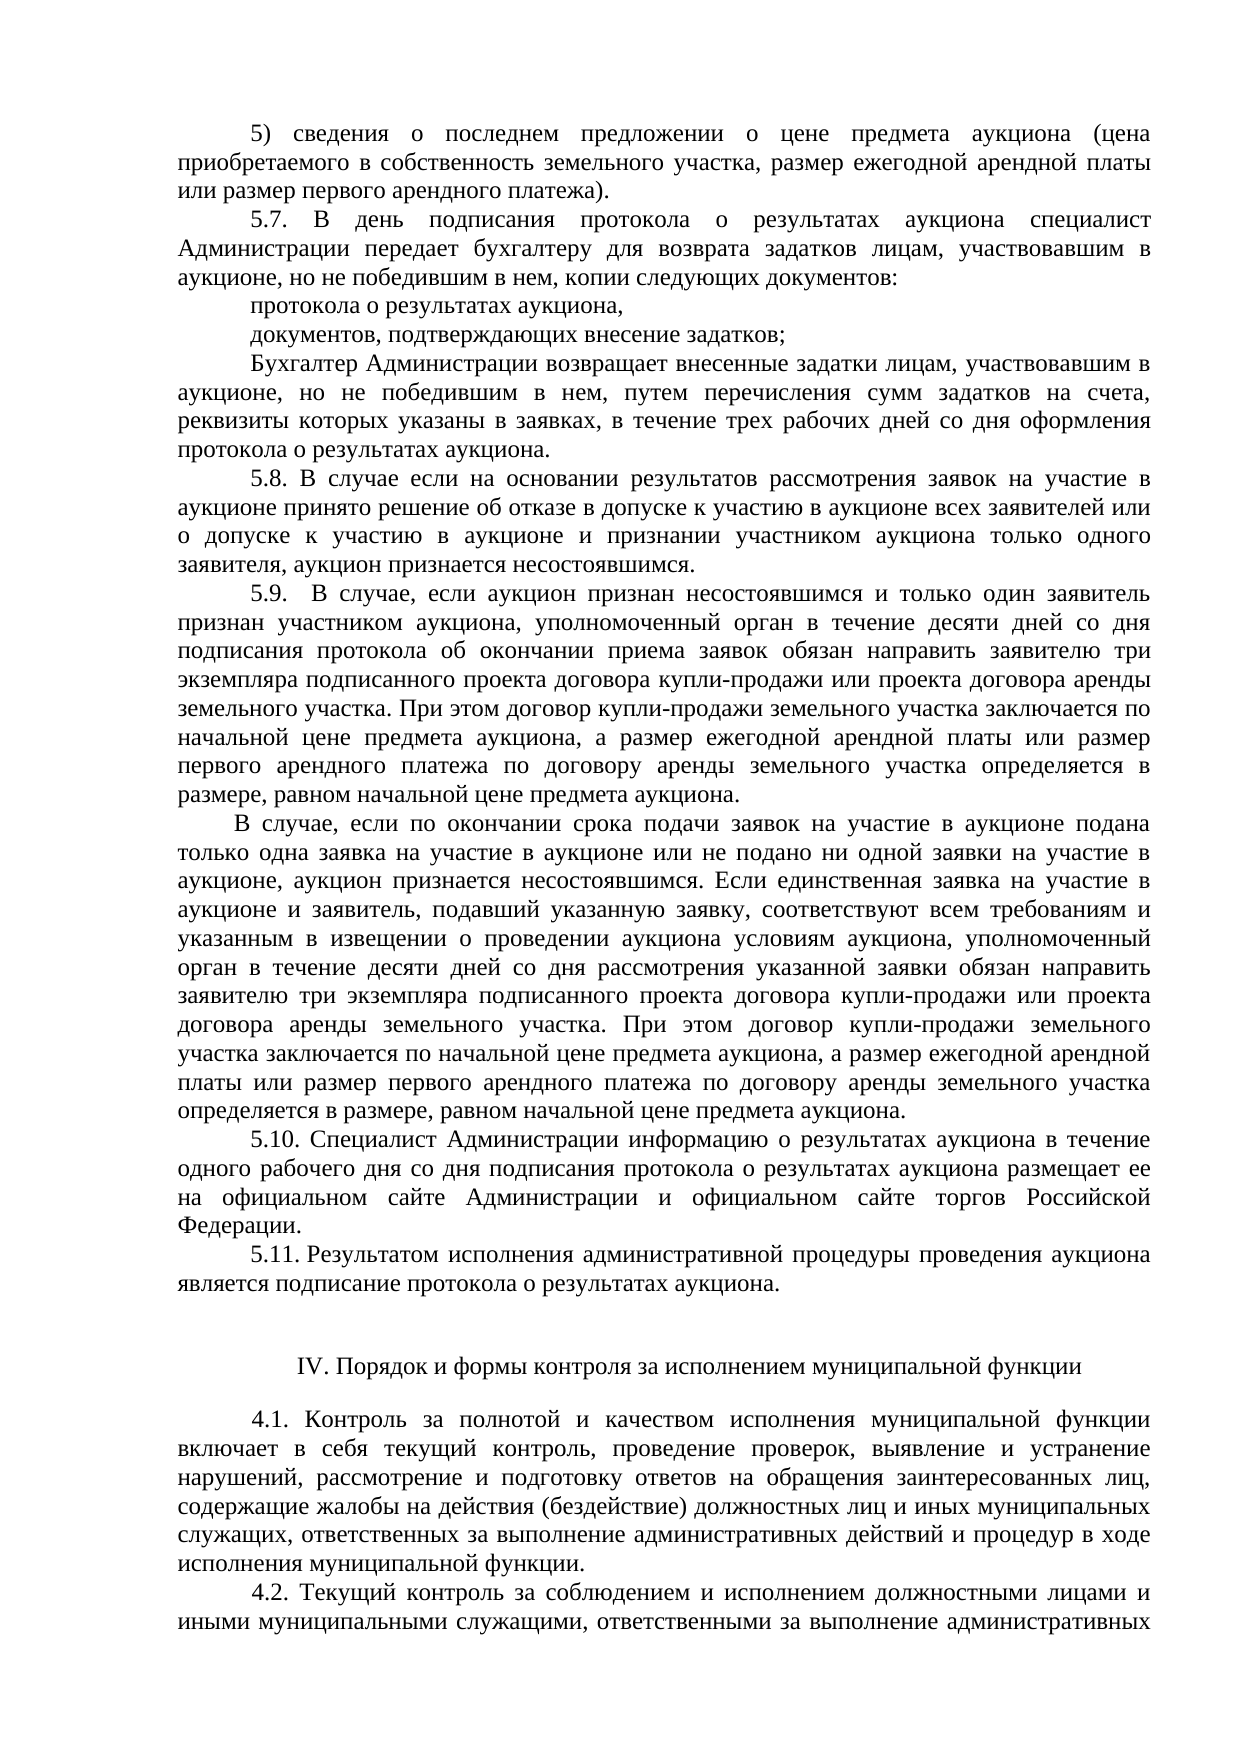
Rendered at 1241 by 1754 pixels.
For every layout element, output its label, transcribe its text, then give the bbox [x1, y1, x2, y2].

text 5.8. В случае если на основании результатов рассмотрения заявок на участие в аукционе принято решение об отказе в допуске к участию в аукционе всех заявителей или о допуске к участию в аукционе и признании участником аукциона только одного заявителя, аукцион признается несостоявшимся. [177, 463, 1152, 578]
text 5) сведения о последнем предложении о цене предмета аукциона (цена приобретаемого в собственность земельного участка, размер ежегодной арендной платы или размер первого арендного платежа). [177, 118, 1152, 204]
text 4.1. Контроль за полнотой и качеством исполнения муниципальной функции включает в себя текущий контроль, проведение проверок, выявление и устранение нарушений, рассмотрение и подготовку ответов на обращения заинтересованных лиц, содержащие жалобы на действия (бездействие) должностных лиц и иных муниципальных служащих, ответственных за выполнение административных действий и процедур в ходе исполнения муниципальной функции. [177, 1404, 1152, 1577]
text 5.10. Специалист Администрации информацию о результатах аукциона в течение одного рабочего дня со дня подписания протокола о результатах аукциона размещает ее на официальном сайте Администрации и официальном сайте торгов Российской Федерации. [177, 1124, 1152, 1239]
text протокола о результатах аукциона, [177, 291, 1152, 319]
text 5.9. В случае, если аукцион признан несостоявшимся и только один заявитель признан участником аукциона, уполномоченный орган в течение десяти дней со дня подписания протокола об окончании приема заявок обязан направить заявителю три экземпляра подписанного проекта договора купли-продажи или проекта договора аренды земельного участка. При этом договор купли-продажи земельного участка заключается по начальной цене предмета аукциона, а размер ежегодной арендной платы или размер первого арендного платежа по договору аренды земельного участка определяется в размере, равном начальной цене предмета аукциона. [177, 578, 1152, 808]
text 5.7. В день подписания протокола о результатах аукциона специалист Администрации передает бухгалтеру для возврата задатков лицам, участвовавшим в аукционе, но не победившим в нем, копии следующих документов: [177, 204, 1152, 291]
text документов, подтверждающих внесение задатков; [177, 319, 1152, 348]
text 5.11. Результатом исполнения административной процедуры проведения аукциона является подписание протокола о результатах аукциона. [177, 1239, 1152, 1297]
text В случае, если по окончании срока подачи заявок на участие в аукционе подана только одна заявка на участие в аукционе или не подано ни одной заявки на участие в аукционе, аукцион признается несостоявшимся. Если единственная заявка на участие в аукционе и заявитель, подавший указанную заявку, соответствуют всем требованиям и указанным в извещении о проведении аукциона условиям аукциона, уполномоченный орган в течение десяти дней со дня рассмотрения указанной заявки обязан направить заявителю три экземпляра подписанного проекта договора купли-продажи или проекта договора аренды земельного участка. При этом договор купли-продажи земельного участка заключается по начальной цене предмета аукциона, а размер ежегодной арендной платы или размер первого арендного платежа по договору аренды земельного участка определяется в размере, равном начальной цене предмета аукциона. [177, 808, 1152, 1124]
text Бухгалтер Администрации возвращает внесенные задатки лицам, участвовавшим в аукционе, но не победившим в нем, путем перечисления сумм задатков на счета, реквизиты которых указаны в заявках, в течение трех рабочих дней со дня оформления протокола о результатах аукциона. [177, 348, 1152, 463]
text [177, 1577, 1152, 1634]
text IV. Порядок и формы контроля за исполнением муниципальной функции [177, 1351, 1152, 1379]
